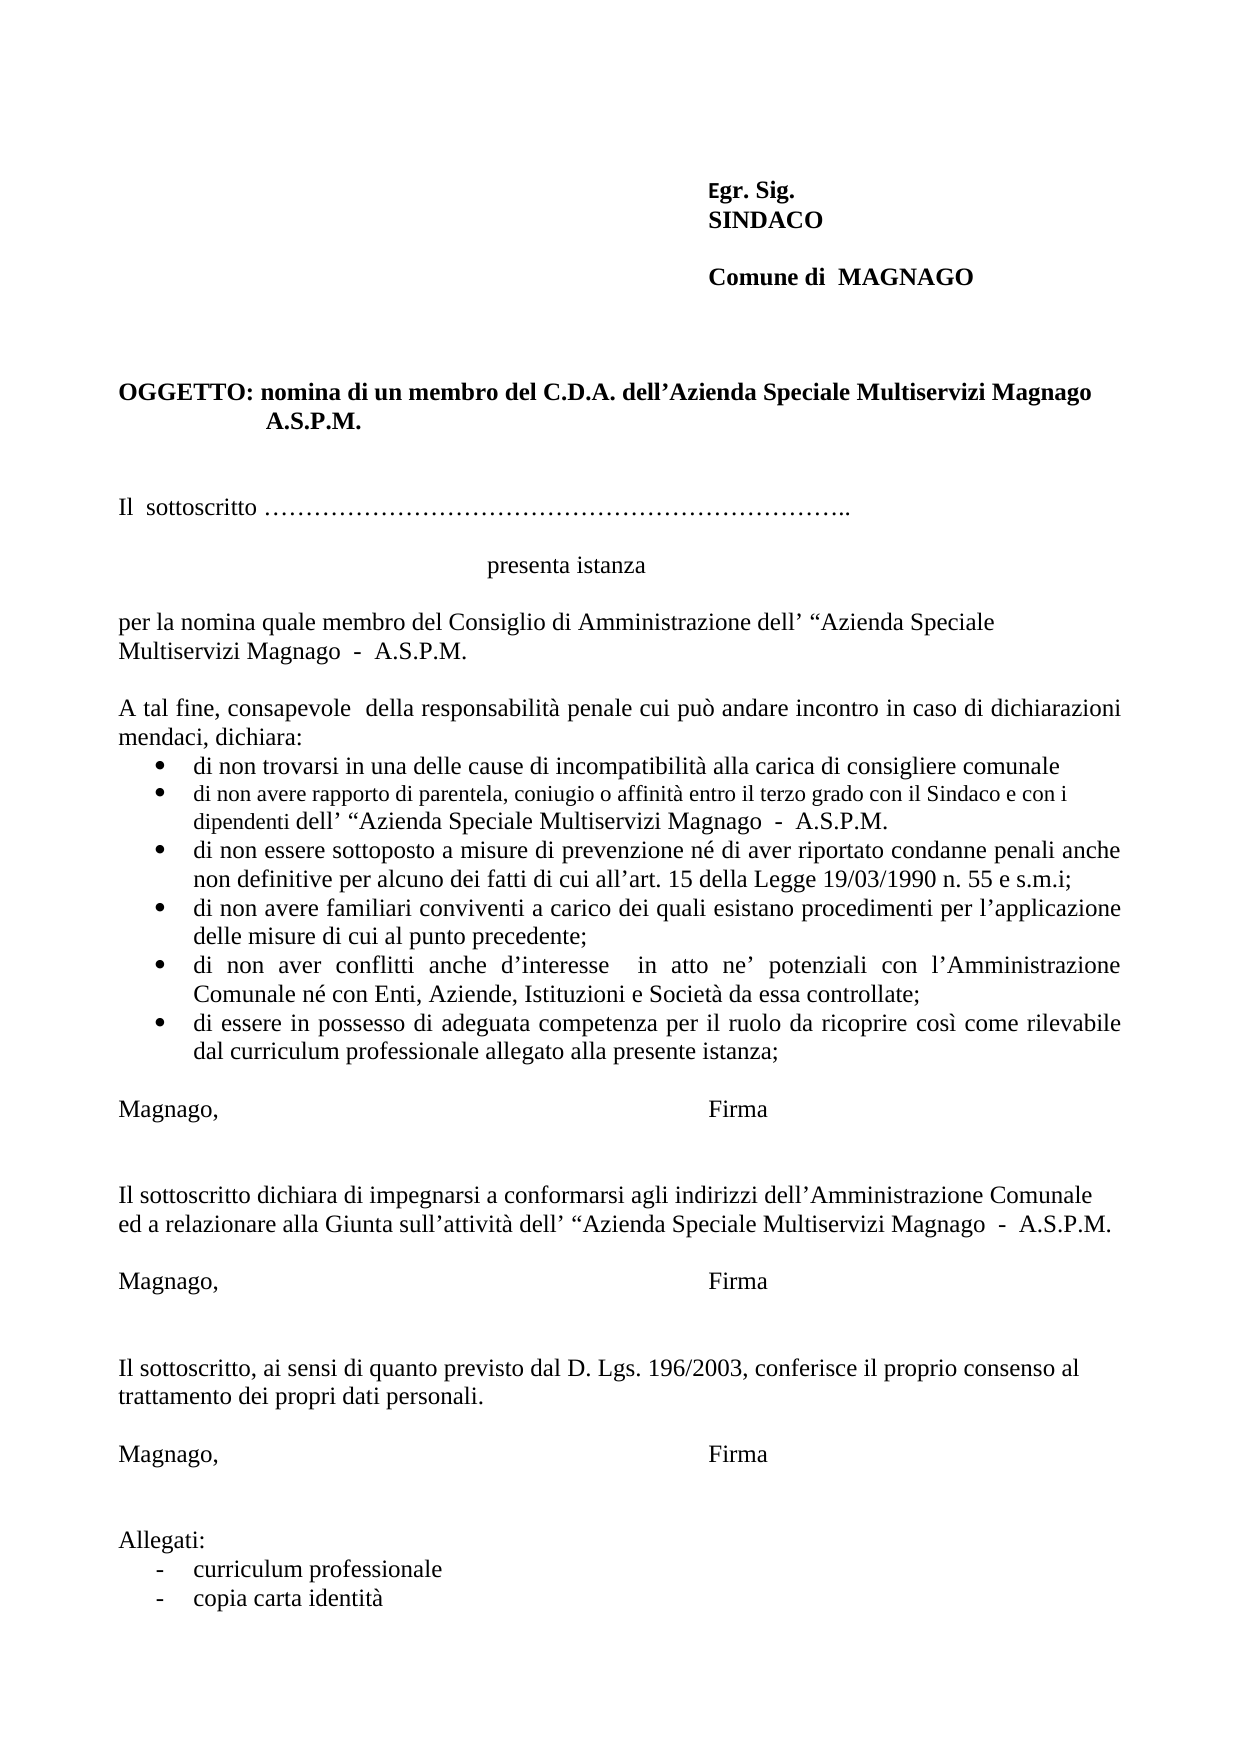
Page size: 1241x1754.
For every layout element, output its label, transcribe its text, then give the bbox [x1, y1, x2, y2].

text Magnago, Firma [118, 1094, 1122, 1180]
list di non essere sottoposto a misure di prevenzione né di aver riportato condanne penali anche non definitive per alcuno dei fatti di cui all’art. 15 della Legge 19/03/1990 n. 55 e s.m.i; [156, 835, 1122, 893]
text SINDACO [118, 205, 1122, 233]
list curriculum professionale [156, 1554, 1122, 1583]
text Il sottoscritto dichiara di impegnarsi a conformarsi agli indirizzi dell’Amministrazione Comunale ed a relazionare alla Giunta sull’attività dell’ “Azienda Speciale Multiservizi Magnago - A.S.P.M. [118, 1180, 1122, 1238]
list copia carta identità [156, 1583, 1122, 1611]
text Il sottoscritto …………………………………………………………….. [118, 492, 1093, 521]
list di non avere familiari conviventi a carico dei quali esistano procedimenti per l’applicazione delle misure di cui al punto precedente; [156, 893, 1122, 950]
text A.S.P.M. [118, 406, 1122, 435]
list di non avere rapporto di parentela, coniugio o affinità entro il terzo grado con il Sindaco e con i dipendenti dell’ “Azienda Speciale Multiservizi Magnago - A.S.P.M. [156, 780, 1122, 835]
text Magnago, Firma [118, 1266, 1122, 1295]
text Il sottoscritto, ai sensi di quanto previsto dal D. Lgs. 196/2003, conferisce il proprio consenso al trattamento dei propri dati personali. [118, 1353, 1122, 1410]
list di essere in possesso di adeguata competenza per il ruolo da ricoprire così come rilevabile dal curriculum professionale allegato alla presente istanza; [156, 1008, 1122, 1065]
text OGGETTO: nomina di un membro del C.D.A. dell’Azienda Speciale Multiservizi Magnago [118, 377, 1122, 406]
list di non aver conflitti anche d’interesse in atto ne’ potenziali con l’Amministrazione Comunale né con Enti, Aziende, Istituzioni e Società da essa controllate; [156, 950, 1122, 1008]
text Magnago, Firma [118, 1439, 1122, 1468]
text per la nomina quale membro del Consiglio di Amministrazione dell’ “Azienda Speciale Multiservizi Magnago - A.S.P.M. [118, 607, 1122, 665]
text presenta istanza [118, 550, 1093, 578]
text A tal fine, consapevole della responsabilità penale cui può andare incontro in caso di dichiarazioni mendaci, dichiara: [118, 693, 1122, 751]
list di non trovarsi in una delle cause di incompatibilità alla carica di consigliere comunale [156, 751, 1122, 780]
text Comune di MAGNAGO [118, 262, 1122, 291]
text Allegati: [118, 1525, 1122, 1554]
text Egr. Sig. [118, 148, 1122, 205]
